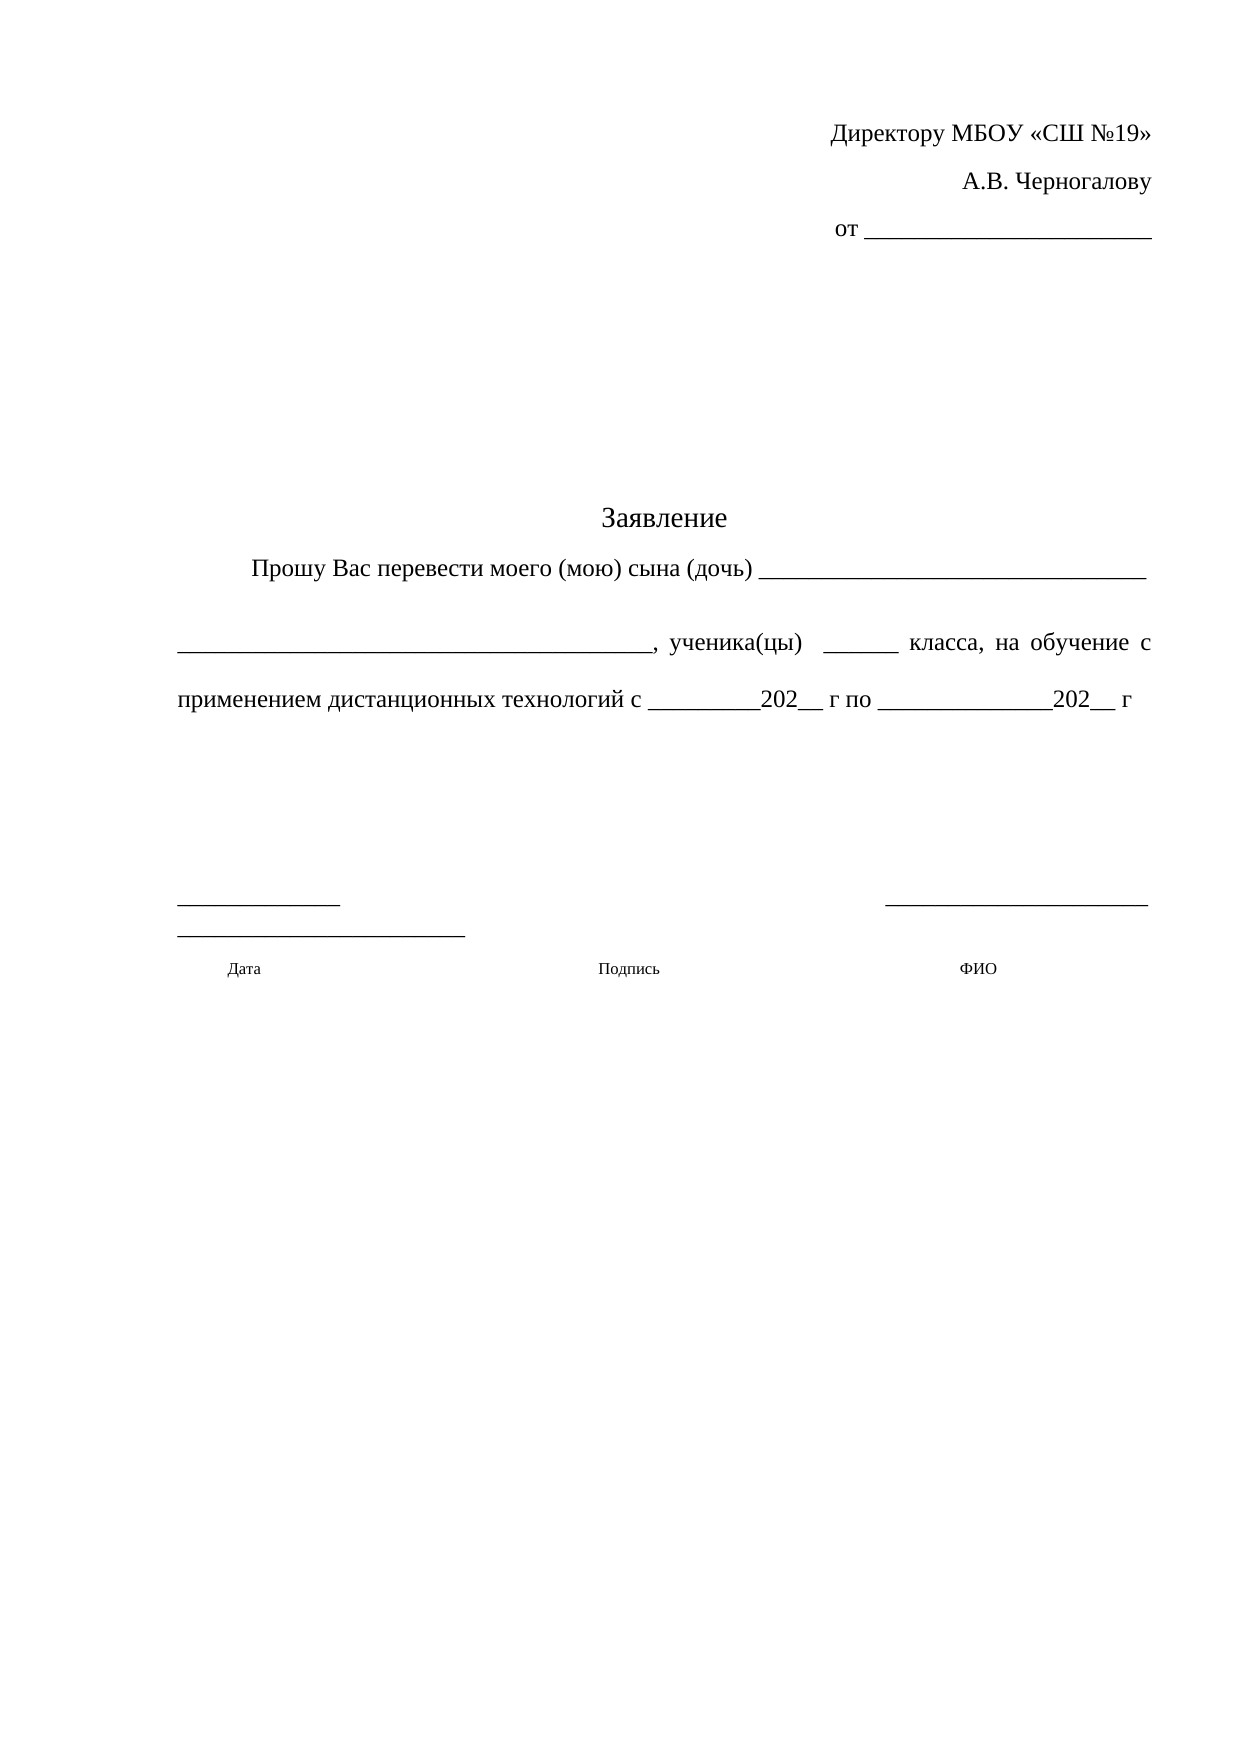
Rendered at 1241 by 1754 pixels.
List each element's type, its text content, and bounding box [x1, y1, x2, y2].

text А.В. Черногалову [177, 166, 1152, 194]
text Заявление [177, 500, 1152, 533]
text от _______________________ [177, 213, 1152, 242]
text Дата Подпись ФИО [177, 959, 1152, 978]
text ______________________________________, ученика(цы) ______ класса, на обучение с применением дистанционных технологий с _________202__ г по ______________202__ г [177, 627, 1152, 713]
text Директору МБОУ «СШ №19» [177, 118, 1152, 147]
text Прошу Вас перевести моего (мою) сына (дочь) _______________________________ [177, 553, 1152, 581]
text _____________ _____________________ _______________________ [177, 880, 1152, 940]
